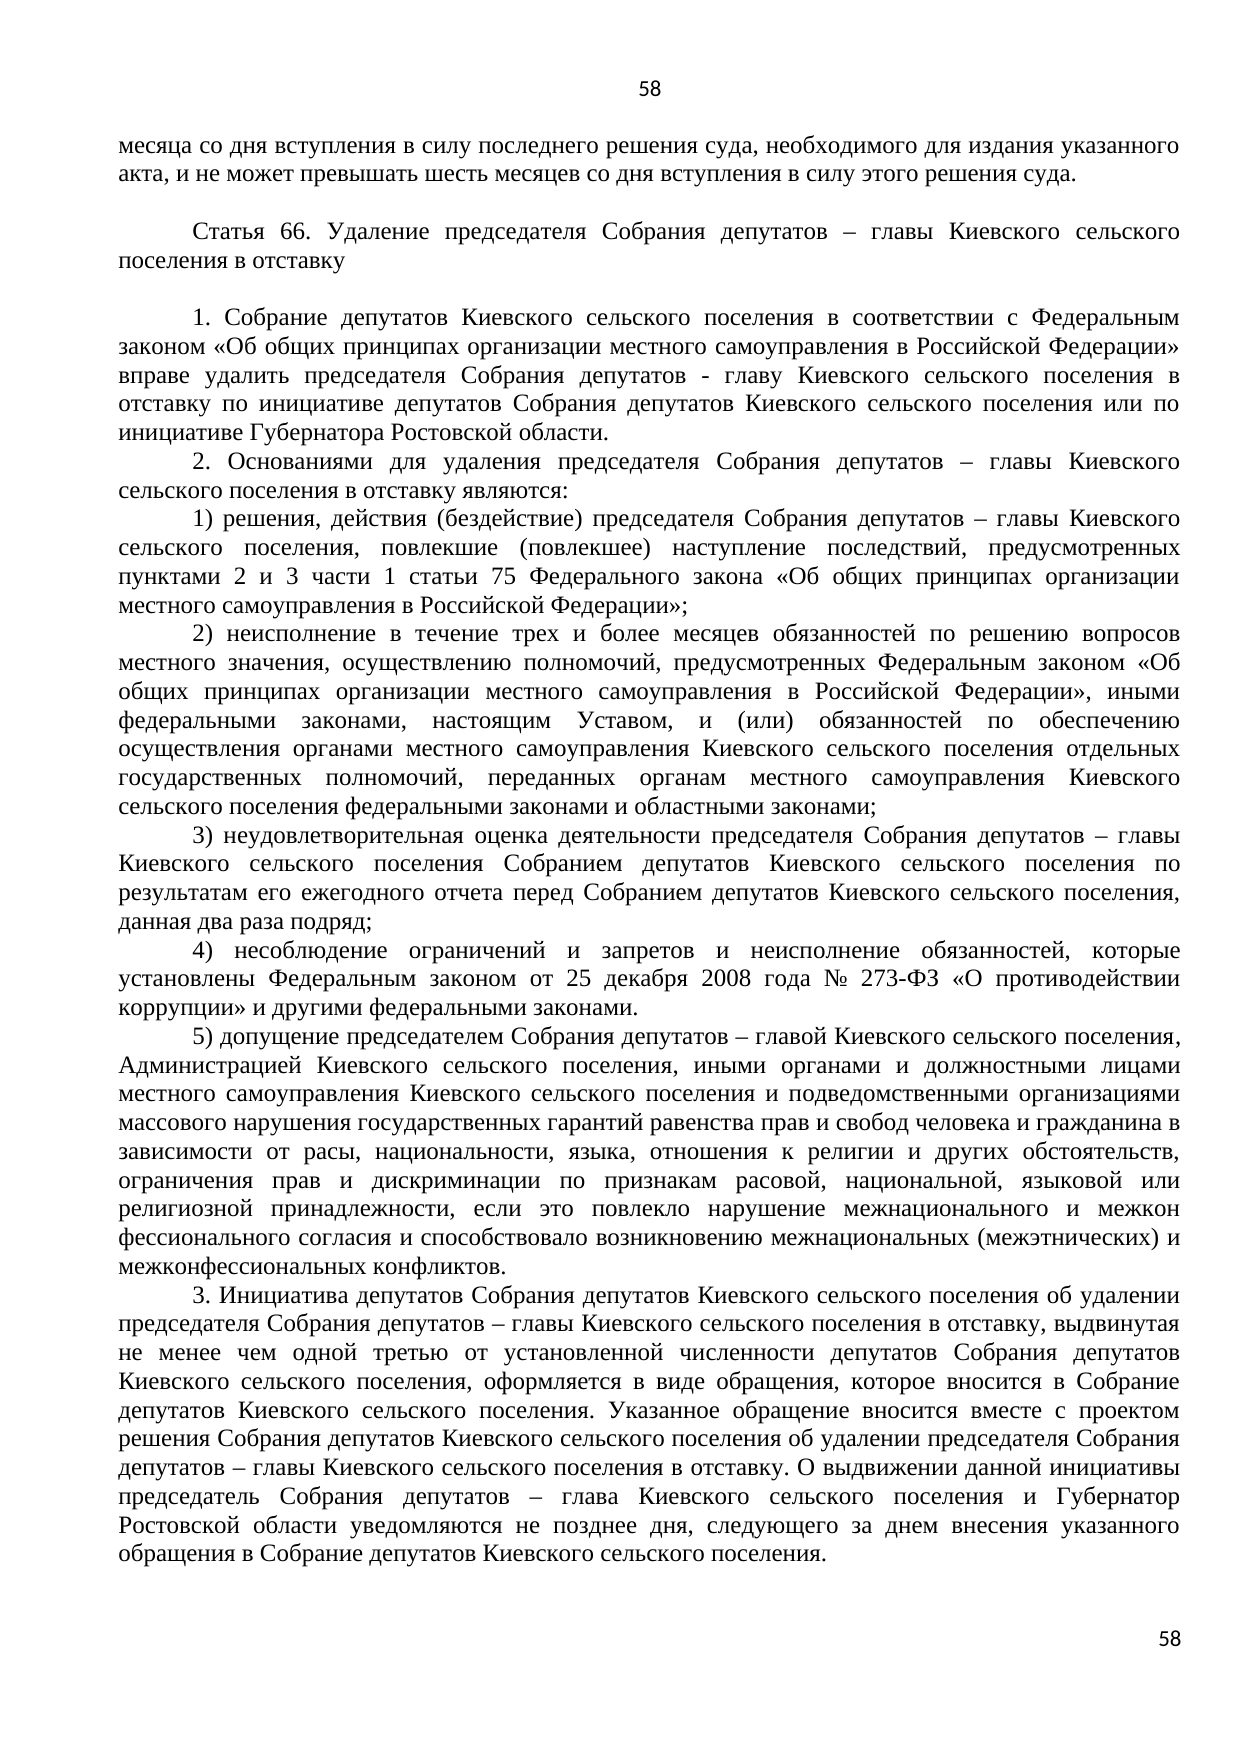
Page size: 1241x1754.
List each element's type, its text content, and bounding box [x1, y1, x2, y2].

text 1) решения, действия (бездействие) председателя Собрания депутатов – главы Киевского сельского поселения, повлекшие (повлекшее) наступление последствий, предусмотренных пунктами 2 и 3 части 1 статьи 75 Федерального закона «Об общих принципах организации местного самоуправления в Российской Федерации»; [118, 503, 1181, 618]
text 4) несоблюдение ограничений и запретов и неисполнение обязанностей, которые установлены Федеральным законом от 25 декабря 2008 года № 273-ФЗ «О противодействии коррупции» и другими федеральными законами. [118, 935, 1181, 1021]
text 2. Основаниями для удаления председателя Собрания депутатов – главы Киевского сельского поселения в отставку являются: [118, 446, 1181, 503]
text Статья 66. Удаление председателя Собрания депутатов – главы Киевского сельского поселения в отставку [118, 216, 1181, 273]
text 1. Собрание депутатов Киевского сельского поселения в соответствии с Федеральным законом «Об общих принципах организации местного самоуправления в Российской Федерации» вправе удалить председателя Собрания депутатов - главу Киевского сельского поселения в отставку по инициативе депутатов Собрания депутатов Киевского сельского поселения или по инициативе Губернатора Ростовской области. [118, 302, 1181, 446]
text 3. Инициатива депутатов Собрания депутатов Киевского сельского поселения об удалении председателя Собрания депутатов – главы Киевского сельского поселения в отставку, выдвинутая не менее чем одной третью от установленной численности депутатов Собрания депутатов Киевского сельского поселения, оформляется в виде обращения, которое вносится в Собрание депутатов Киевского сельского поселения. Указанное обращение вносится вместе с проектом решения Собрания депутатов Киевского сельского поселения об удалении председателя Собрания депутатов – главы Киевского сельского поселения в отставку. О выдвижении данной инициативы председатель Собрания депутатов – глава Киевского сельского поселения и Губернатор Ростовской области уведомляются не позднее дня, следующего за днем внесения указанного обращения в Собрание депутатов Киевского сельского поселения. [118, 1280, 1181, 1567]
text 5) допущение председателем Собрания депутатов – главой Киевского сельского поселения, Администрацией Киевского сельского поселения, иными органами и должностными лицами местного самоуправления Киевского сельского поселения и подведомственными организациями массового нарушения государственных гарантий равенства прав и свобод человека и гражданина в зависимости от расы, национальности, языка, отношения к религии и других обстоятельств, ограничения прав и дискриминации по признакам расовой, национальной, языковой или религиозной принадлежности, если это повлекло нарушение межнационального и межкон фессионального согласия и способствовало возникновению межнациональных (межэтнических) и межконфессиональных конфликтов. [118, 1021, 1181, 1280]
text 2) неисполнение в течение трех и более месяцев обязанностей по решению вопросов местного значения, осуществлению полномочий, предусмотренных Федеральным законом «Об общих принципах организации местного самоуправления в Российской Федерации», иными федеральными законами, настоящим Уставом, и (или) обязанностей по обеспечению осуществления органами местного самоуправления Киевского сельского поселения отдельных государственных полномочий, переданных органам местного самоуправления Киевского сельского поселения федеральными законами и областными законами; [118, 618, 1181, 820]
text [118, 130, 1181, 187]
text 3) неудовлетворительная оценка деятельности председателя Собрания депутатов – главы Киевского сельского поселения Собранием депутатов Киевского сельского поселения по результатам его ежегодного отчета перед Собранием депутатов Киевского сельского поселения, данная два раза подряд; [118, 820, 1181, 935]
